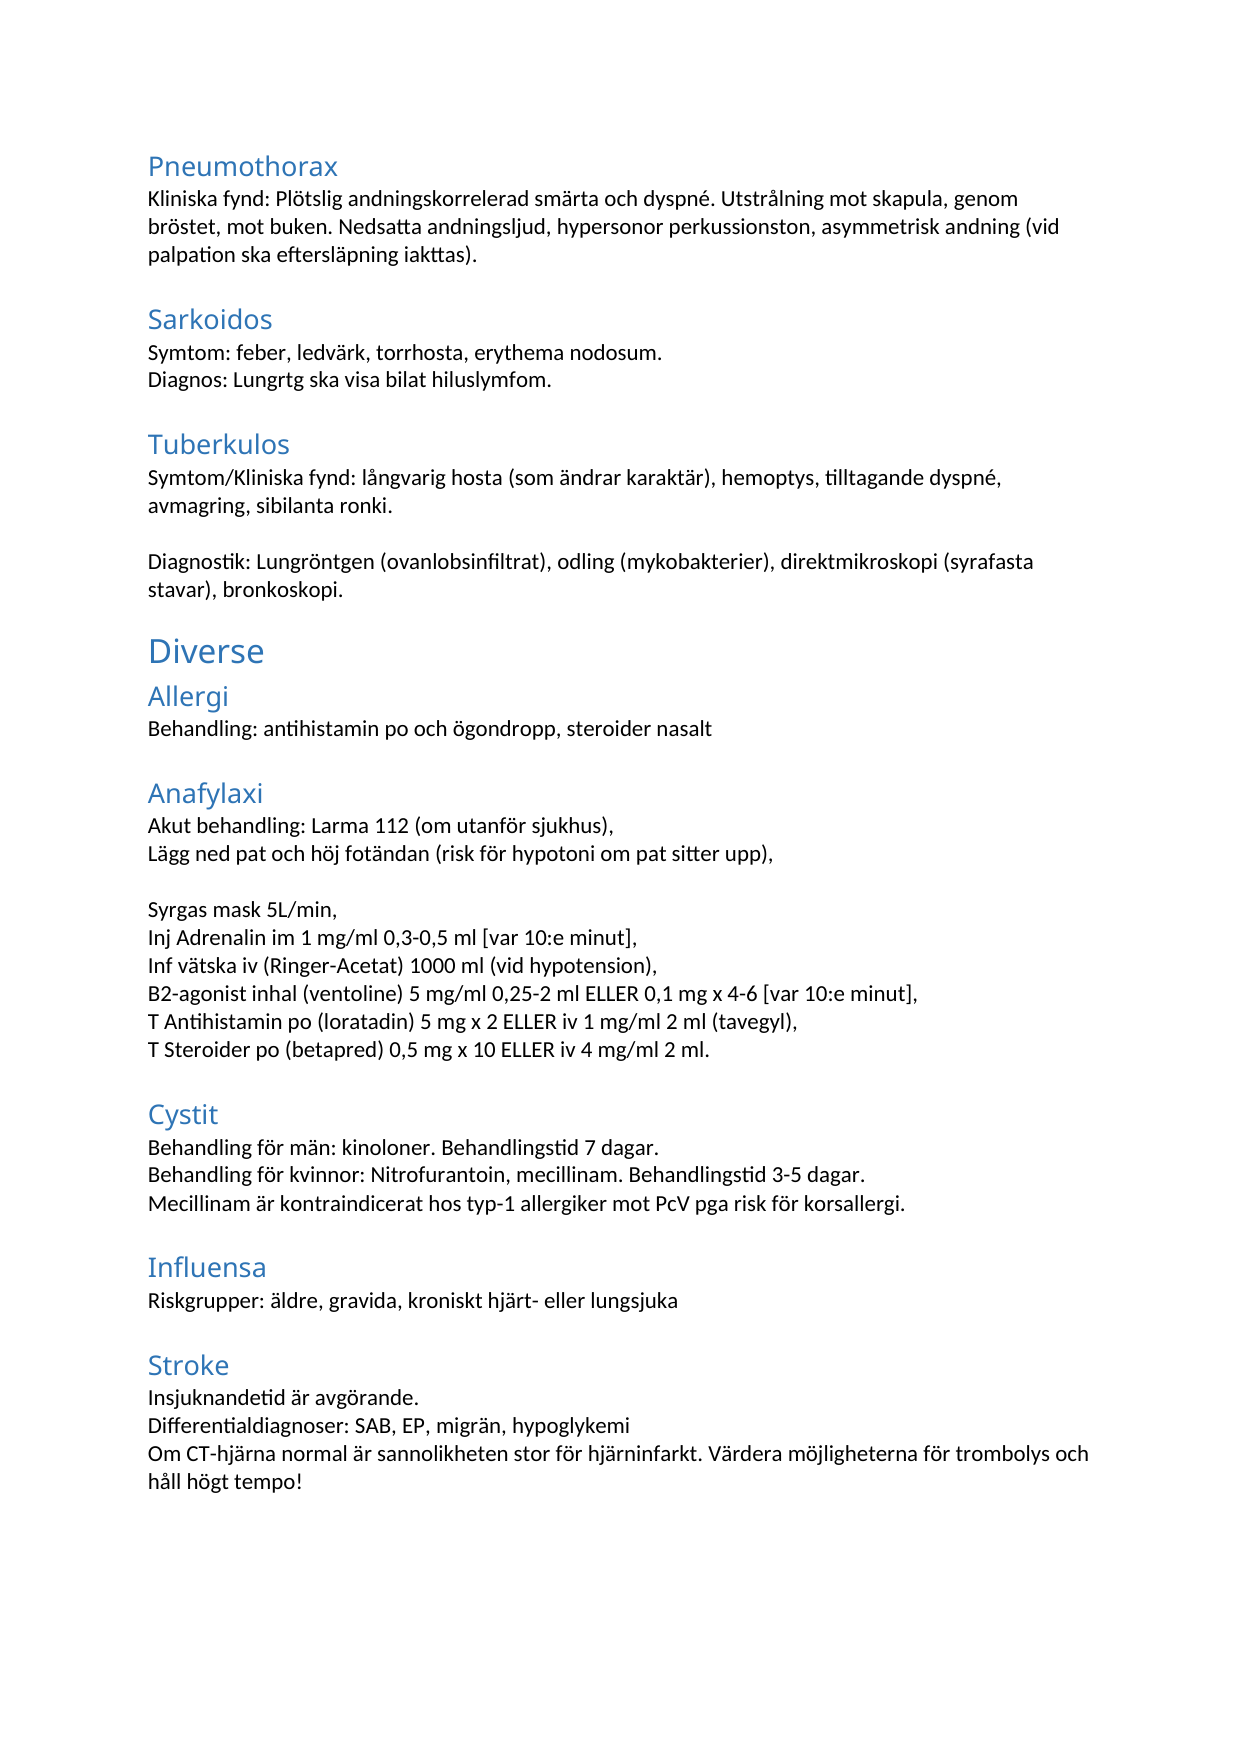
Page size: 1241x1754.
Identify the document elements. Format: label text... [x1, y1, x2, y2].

text Inf vätska iv (Ringer-Acetat) 1000 ml (vid hypotension), [148, 951, 1093, 979]
text T Steroider po (betapred) 0,5 mg x 10 ELLER iv 4 mg/ml 2 ml. [148, 1036, 1093, 1063]
text Lägg ned pat och höj fotändan (risk för hypotoni om pat sitter upp), [148, 839, 1093, 895]
text Riskgrupper: äldre, gravida, kroniskt hjärt- eller lungsjuka [148, 1286, 1093, 1314]
text Behandling för män: kinoloner. Behandlingstid 7 dagar. Behandling för kvinnor: Nitrofurantoin, mecillinam. Behandlingstid 3-5 dagar. Mecillinam är kontraindicerat hos typ-1 allergiker mot PcV pga risk för korsallergi. [148, 1133, 1093, 1217]
text Behandling: antihistamin po och ögondropp, steroider nasalt [148, 714, 1093, 742]
subtitle Allergi [148, 677, 1093, 714]
text Syrgas mask 5L/min, [148, 895, 1093, 923]
subtitle Influensa [148, 1249, 1093, 1286]
subtitle Cystit [148, 1096, 1093, 1133]
text Insjuknandetid är avgörande. Differentialdiagnoser: SAB, EP, migrän, hypoglykemi Om CT-hjärna normal är sannolikheten stor för hjärninfarkt. Värdera möjligheterna för trombolys och håll högt tempo! [148, 1383, 1093, 1495]
text Diagnostik: Lungröntgen (ovanlobsinfiltrat), odling (mykobakterier), direktmikroskopi (syrafasta stavar), bronkoskopi. [148, 519, 1093, 603]
subtitle Pneumothorax [148, 148, 1093, 184]
subtitle Tuberkulos [148, 426, 1093, 463]
text Inj Adrenalin im 1 mg/ml 0,3-0,5 ml [var 10:e minut], [148, 923, 1093, 951]
text Akut behandling: Larma 112 (om utanför sjukhus), [148, 811, 1093, 839]
subtitle Diverse [148, 628, 1093, 673]
text Symtom: feber, ledvärk, torrhosta, erythema nodosum. Diagnos: Lungrtg ska visa bilat hiluslymfom. [148, 338, 1093, 394]
text B2-agonist inhal (ventoline) 5 mg/ml 0,25-2 ml ELLER 0,1 mg x 4-6 [var 10:e minut], [148, 979, 1093, 1007]
subtitle Anafylaxi [148, 774, 1093, 811]
subtitle Stroke [148, 1346, 1093, 1383]
subtitle Sarkoidos [148, 301, 1093, 338]
text Symtom/Kliniska fynd: långvarig hosta (som ändrar karaktär), hemoptys, tilltagande dyspné, avmagring, sibilanta ronki. [148, 463, 1093, 519]
text Kliniska fynd: Plötslig andningskorrelerad smärta och dyspné. Utstrålning mot skapula, genom bröstet, mot buken. Nedsatta andningsljud, hypersonor perkussionston, asymmetrisk andning (vid palpation ska eftersläpning iakttas). [148, 184, 1093, 268]
text T Antihistamin po (loratadin) 5 mg x 2 ELLER iv 1 mg/ml 2 ml (tavegyl), [148, 1007, 1093, 1036]
